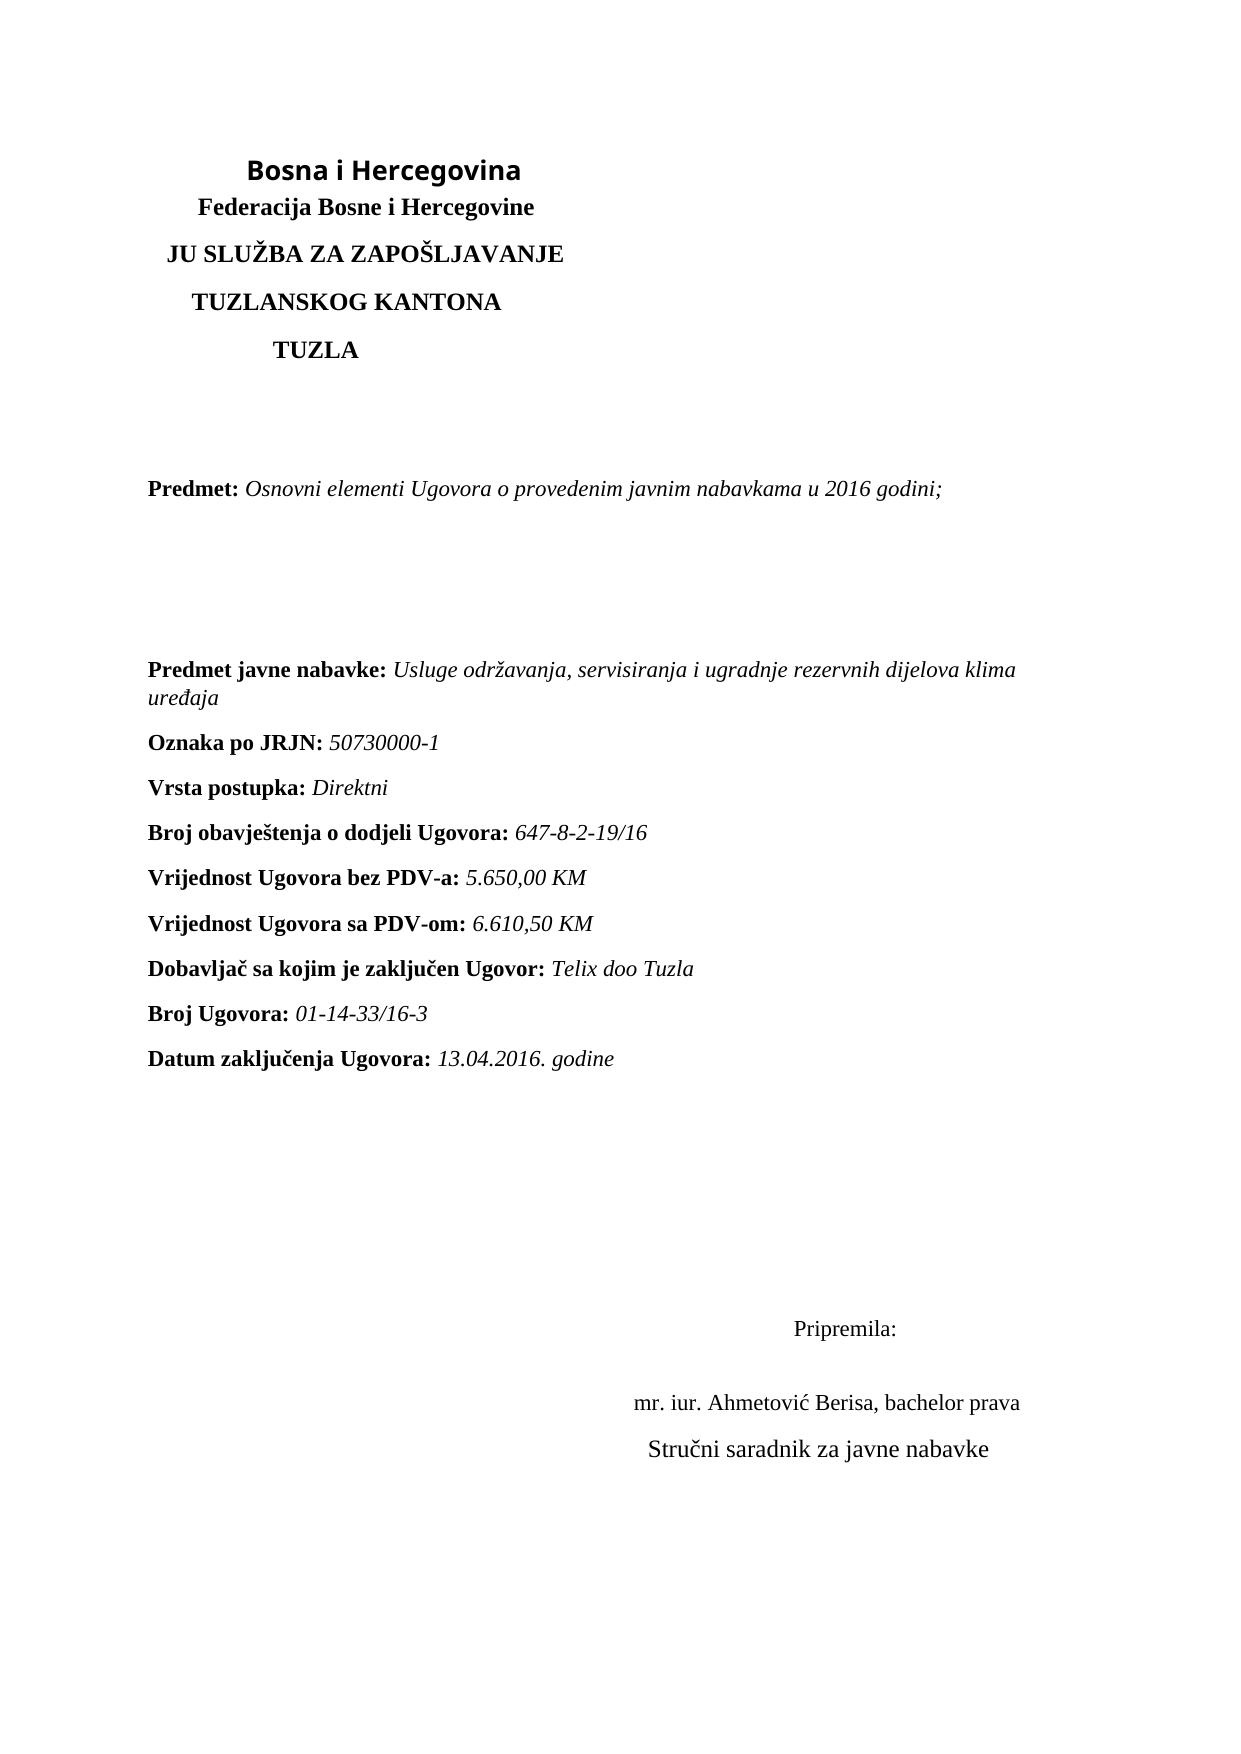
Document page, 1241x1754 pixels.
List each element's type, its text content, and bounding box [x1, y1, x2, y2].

text Predmet: Osnovni elementi Ugovora o provedenim javnim nabavkama u 2016 godini; [148, 475, 1093, 502]
text Vrijednost Ugovora bez PDV-a: 5.650,00 KM [148, 864, 1093, 891]
text JU SLUŽBA ZA ZAPOŠLJAVANJE [148, 239, 1093, 268]
text Oznaka po JRJN: 50730000-1 [148, 729, 1093, 756]
text mr. iur. Ahmetović Berisa, bachelor prava [148, 1389, 1093, 1415]
text Federacija Bosne i Hercegovine [148, 192, 1093, 220]
text Vrsta postupka: Direktni [148, 774, 1093, 801]
text TUZLA [148, 335, 1093, 363]
subtitle Bosna i Hercegovina [148, 152, 1093, 189]
text Dobavljač sa kojim je zaključen Ugovor: Telix doo Tuzla [148, 955, 1093, 981]
text Predmet javne nabavke: Usluge održavanja, servisiranja i ugradnje rezervnih dijelova klima uređaja [148, 656, 1093, 710]
text Datum zaključenja Ugovora: 13.04.2016. godine [148, 1045, 1093, 1071]
text TUZLANSKOG KANTONA [148, 287, 1093, 316]
text Vrijednost Ugovora sa PDV-om: 6.610,50 KM [148, 909, 1093, 936]
text Stručni saradnik za javne nabavke [148, 1434, 1093, 1463]
text Broj obavještenja o dodjeli Ugovora: 647-8-2-19/16 [148, 819, 1093, 846]
text Broj Ugovora: 01-14-33/16-3 [148, 1000, 1093, 1026]
text Pripremila: [148, 1316, 1093, 1370]
